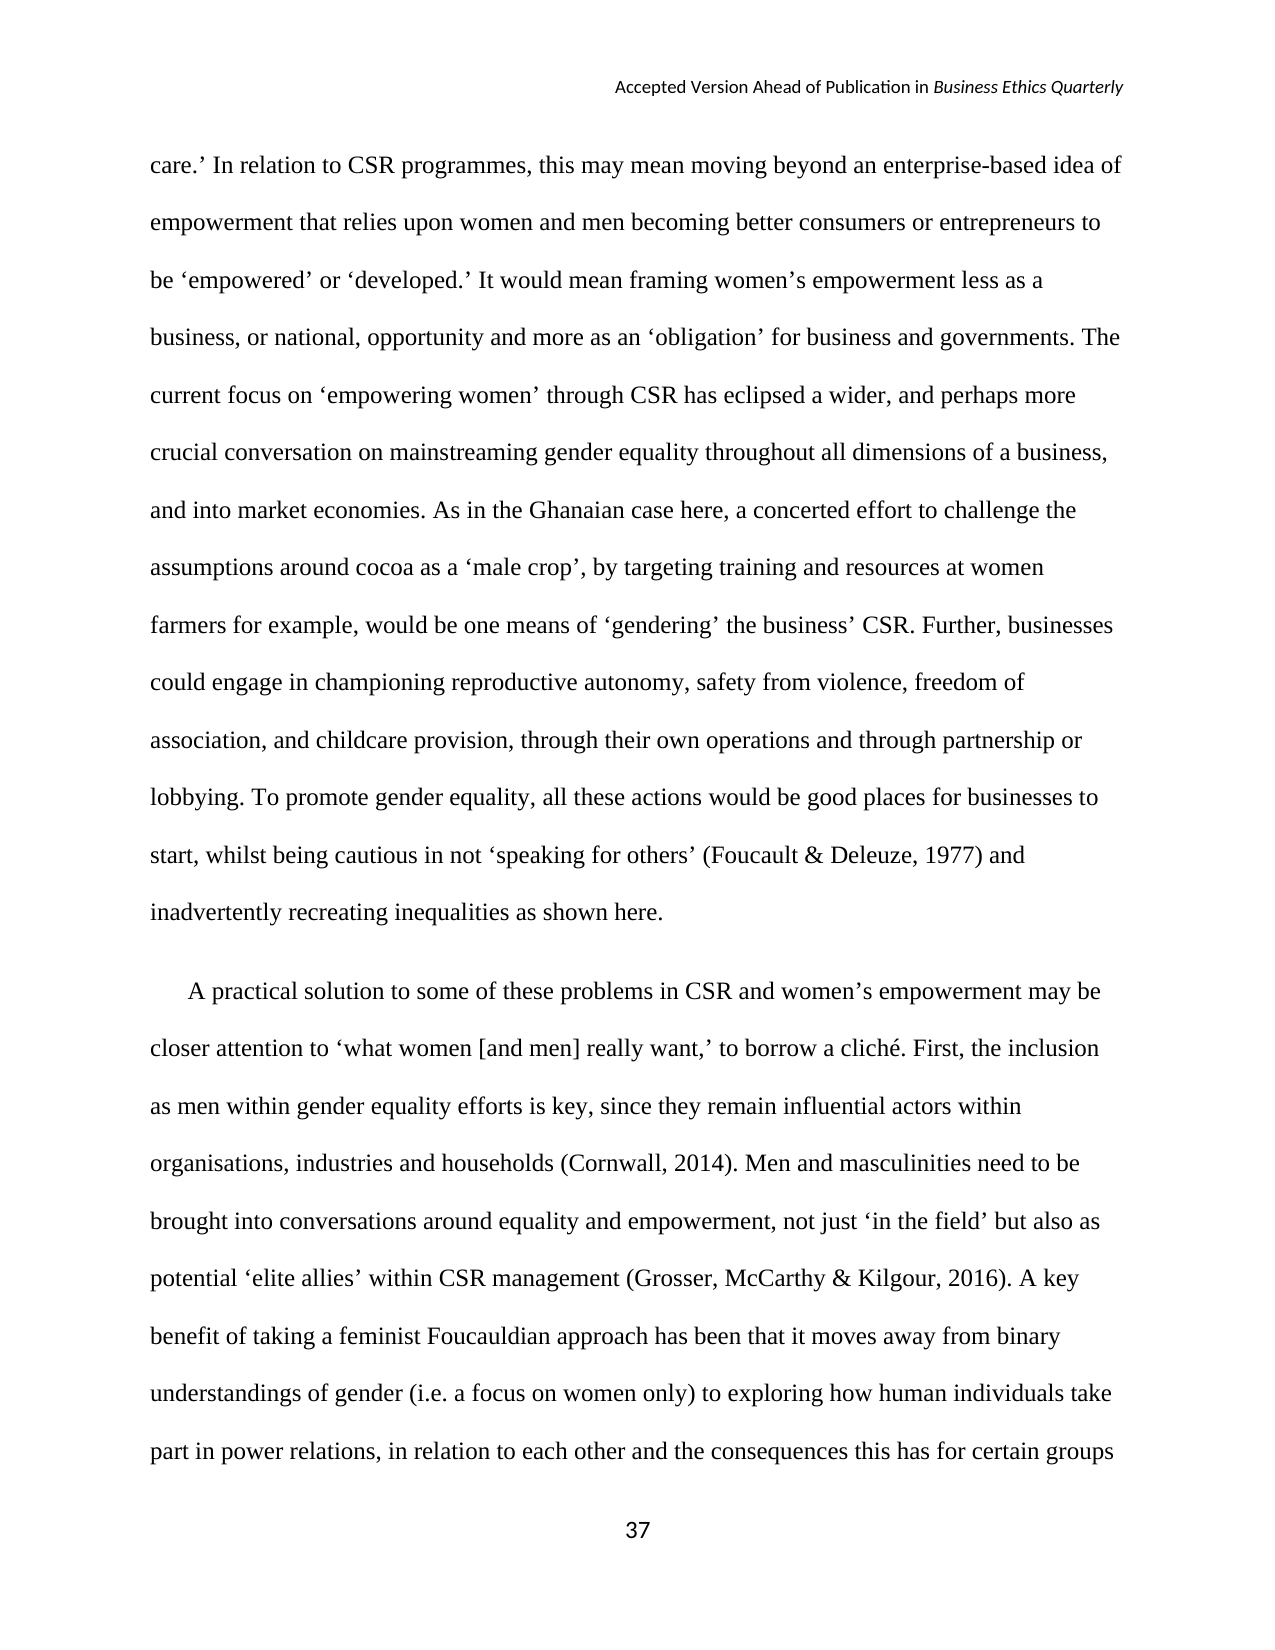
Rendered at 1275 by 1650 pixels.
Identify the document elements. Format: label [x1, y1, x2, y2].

text [150, 976, 1125, 1464]
text [150, 150, 1125, 926]
